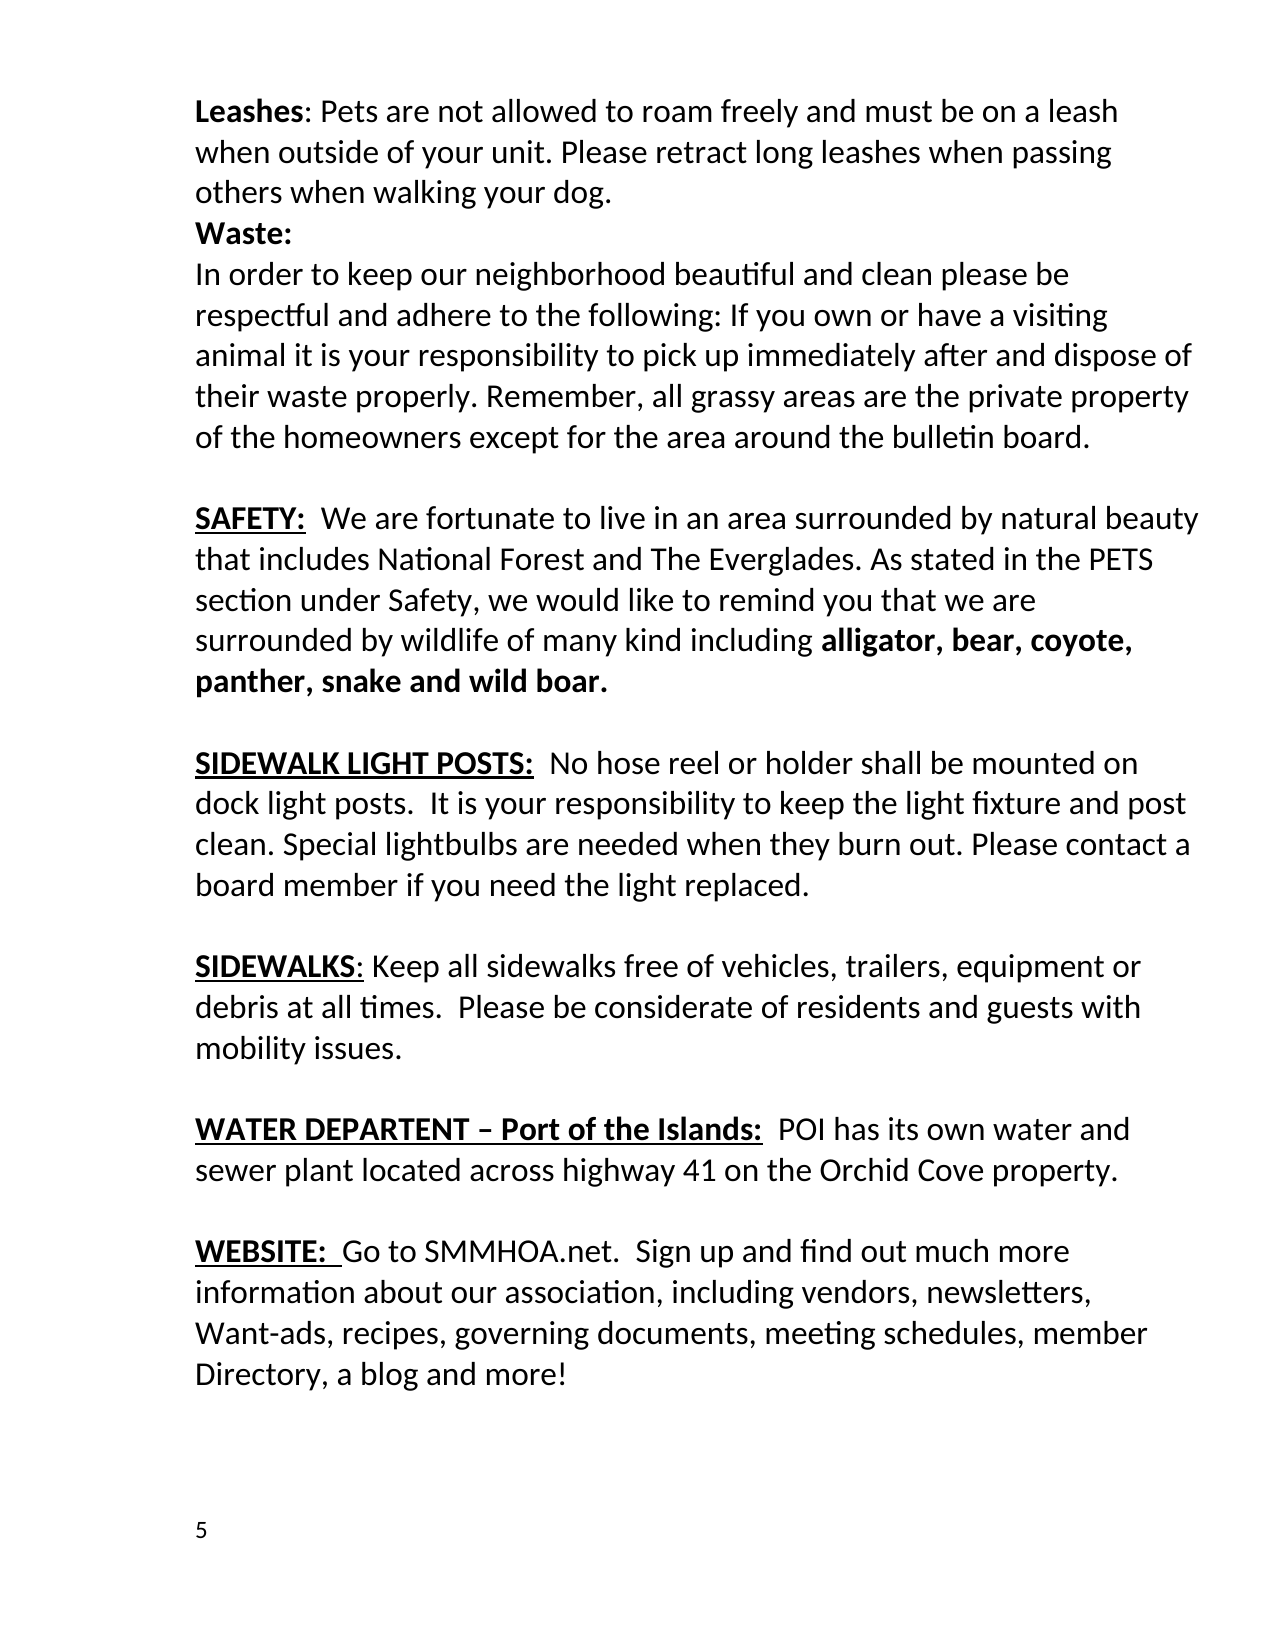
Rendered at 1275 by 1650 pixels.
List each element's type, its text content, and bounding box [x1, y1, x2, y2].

text SAFETY: We are fortunate to live in an area surrounded by natural beauty that includes National Forest and The Everglades. As stated in the PETS section under Safety, we would like to remind you that we are surrounded by wildlife of many kind including alligator, bear, coyote, panther, snake and wild boar. [195, 497, 1200, 701]
text SIDEWALK LIGHT POSTS: No hose reel or holder shall be mounted on dock light posts. It is your responsibility to keep the light fixture and post clean. Special lightbulbs are needed when they burn out. Please contact a board member if you need the light replaced. [195, 742, 1200, 904]
text SIDEWALKS: Keep all sidewalks free of vehicles, trailers, equipment or debris at all times. Please be considerate of residents and guests with mobility issues. [195, 945, 1200, 1067]
text Waste: [195, 212, 1200, 253]
text WATER DEPARTENT – Port of the Islands: POI has its own water and sewer plant located across highway 41 on the Orchid Cove property. [195, 1108, 1200, 1190]
text In order to keep our neighborhood beautiful and clean please be respectful and adhere to the following: If you own or have a visiting animal it is your responsibility to pick up immediately after and dispose of their waste properly. Remember, all grassy areas are the private property of the homeowners except for the area around the bulletin board. [195, 253, 1200, 457]
text WEBSITE: Go to SMMHOA.net. Sign up and find out much more information about our association, including vendors, newsletters, [195, 1230, 1200, 1312]
text Want-ads, recipes, governing documents, meeting schedules, member Directory, a blog and more! [195, 1312, 1200, 1393]
text Leashes: Pets are not allowed to roam freely and must be on a leash when outside of your unit. Please retract long leashes when passing others when walking your dog. [195, 90, 1200, 212]
